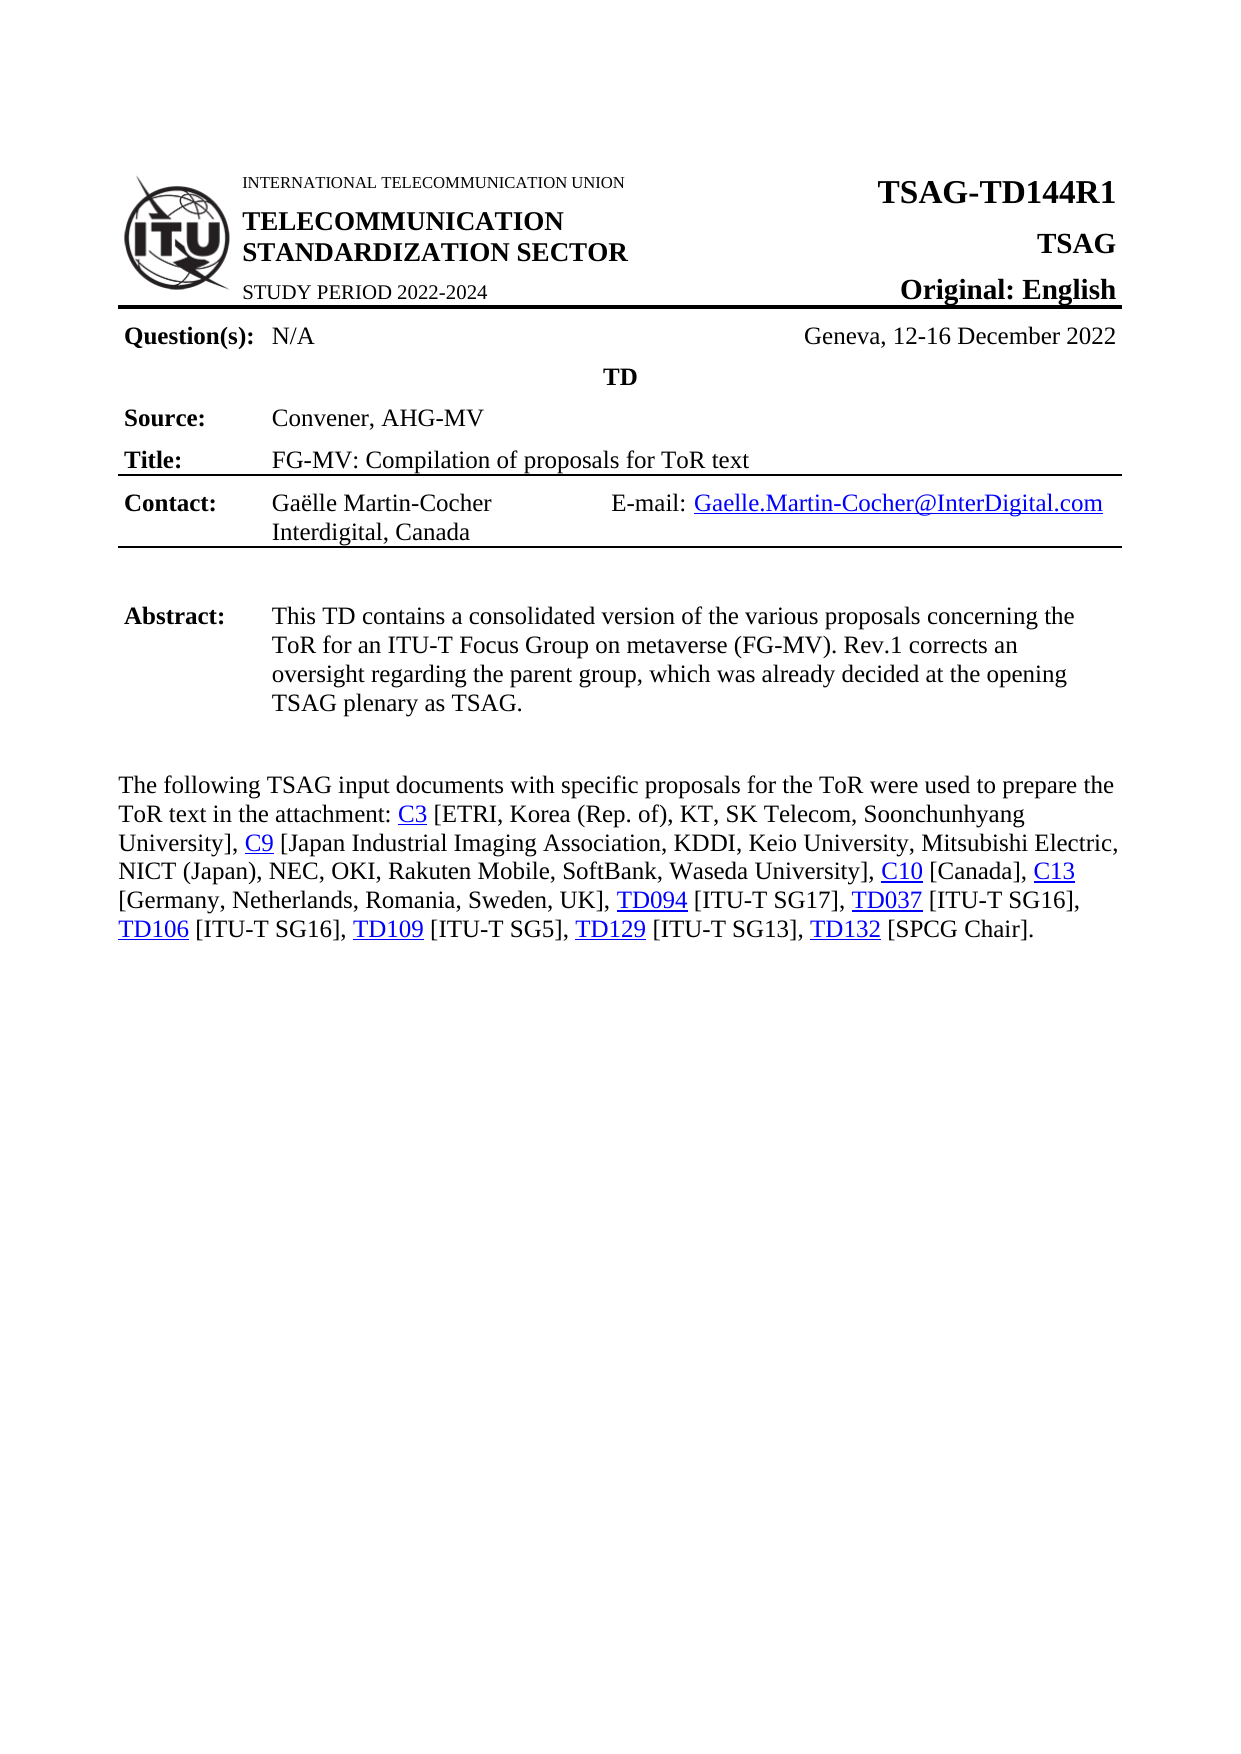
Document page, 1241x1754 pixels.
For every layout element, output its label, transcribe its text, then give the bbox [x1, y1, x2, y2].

table_cell Title: [118, 432, 266, 473]
table_cell Source: [118, 391, 266, 432]
table_cell TD [118, 350, 1122, 391]
table_cell FG-MV: Compilation of proposals for ToR text [266, 432, 1122, 473]
table_cell TSAG [650, 210, 1122, 259]
table_header [118, 159, 236, 305]
table_header TSAG-TD144R1 [650, 159, 1122, 210]
table_header This TD contains a consolidated version of the various proposals concerning the ToR for an ITU-T Focus Group on metaverse (FG-MV). Rev.1 corrects an oversight regarding the parent group, which was already decided at the opening TSAG plenary as TSAG. [266, 589, 1122, 716]
table_cell E-mail: Gaelle.Martin-Cocher@InterDigital.com [605, 476, 1122, 546]
picture [123, 174, 231, 291]
table_cell Gaëlle Martin-Cocher Interdigital, Canada [266, 476, 605, 546]
table_cell Contact: [118, 476, 266, 546]
table_cell Question(s): [118, 309, 266, 350]
table_cell Convener, AHG-MV [266, 391, 1122, 432]
table_header INTERNATIONAL TELECOMMUNICATION UNION TELECOMMUNICATION STANDARDIZATION SECTOR STUDY PERIOD 2022-2024 [236, 159, 649, 305]
text The following TSAG input documents with specific proposals for the ToR were used to prepare the ToR text in the attachment: C3 [ETRI, Korea (Rep. of), KT, SK Telecom, Soonchunhyang University], C9 [Japan Industrial Imaging Association, KDDI, Keio University, Mitsubishi Electric, NICT (Japan), NEC, OKI, Rakuten Mobile, SoftBank, Waseda University], C10 [Canada], C13 [Germany, Netherlands, Romania, Sweden, UK], TD094 [ITU-T SG17], TD037 [ITU-T SG16], TD106 [ITU-T SG16], TD109 [ITU-T SG5], TD129 [ITU-T SG13], TD132 [SPCG Chair]. [118, 770, 1122, 943]
table_cell Geneva, 12-16 December 2022 [664, 309, 1122, 350]
table_cell N/A [266, 309, 664, 350]
table_header Abstract: [118, 589, 266, 716]
table_cell Original: English [650, 259, 1122, 305]
